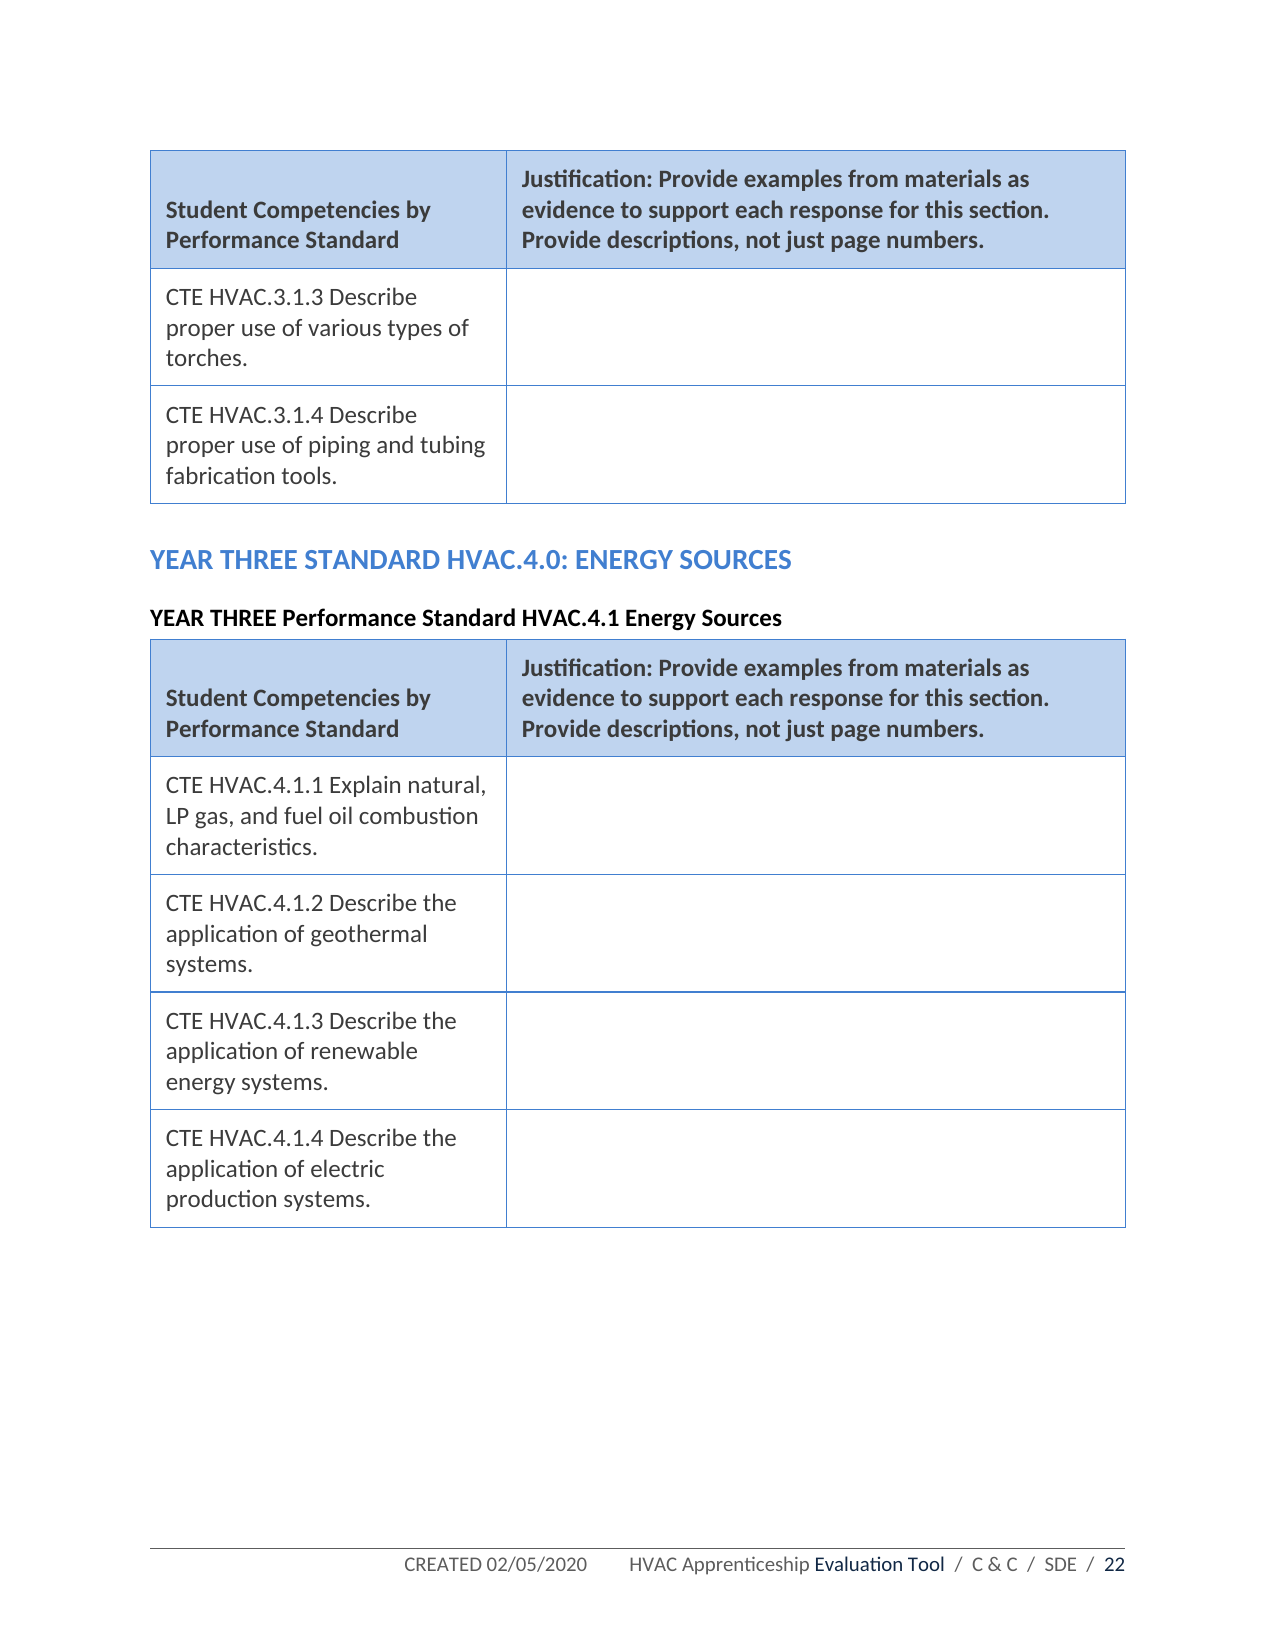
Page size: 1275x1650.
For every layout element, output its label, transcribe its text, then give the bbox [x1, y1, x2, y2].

table_cell [507, 269, 1125, 385]
table_cell CTE HVAC.4.1.1 Explain natural, LP gas, and fuel oil combustion characteristics. [151, 757, 506, 874]
subtitle YEAR THREE Standard HVAC.4.0: Energy Sources [150, 541, 1125, 577]
table_cell [507, 993, 1125, 1109]
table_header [151, 151, 506, 268]
table_cell CTE HVAC.4.1.3 Describe the application of renewable energy systems. [151, 993, 506, 1109]
table_header Student Competencies by Performance Standard [151, 640, 506, 756]
table_cell CTE HVAC.4.1.2 Describe the application of geothermal systems. [151, 875, 506, 991]
table_cell [507, 757, 1125, 874]
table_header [507, 151, 1125, 268]
table_cell [507, 875, 1125, 991]
table_cell CTE HVAC.3.1.3 Describe proper use of various types of torches. [151, 269, 506, 385]
table_cell CTE HVAC.3.1.4 Describe proper use of piping and tubing fabrication tools. [151, 386, 506, 503]
table_cell [507, 386, 1125, 503]
table_cell CTE HVAC.4.1.4 Describe the application of electric production systems. [151, 1110, 506, 1227]
table_cell [507, 1110, 1125, 1227]
table_header Justification: Provide examples from materials as evidence to support each response for this section. Provide descriptions, not just page numbers. [507, 640, 1125, 756]
subtitle YEAR THREE Performance Standard HVAC.4.1 Energy Sources [150, 602, 1125, 632]
